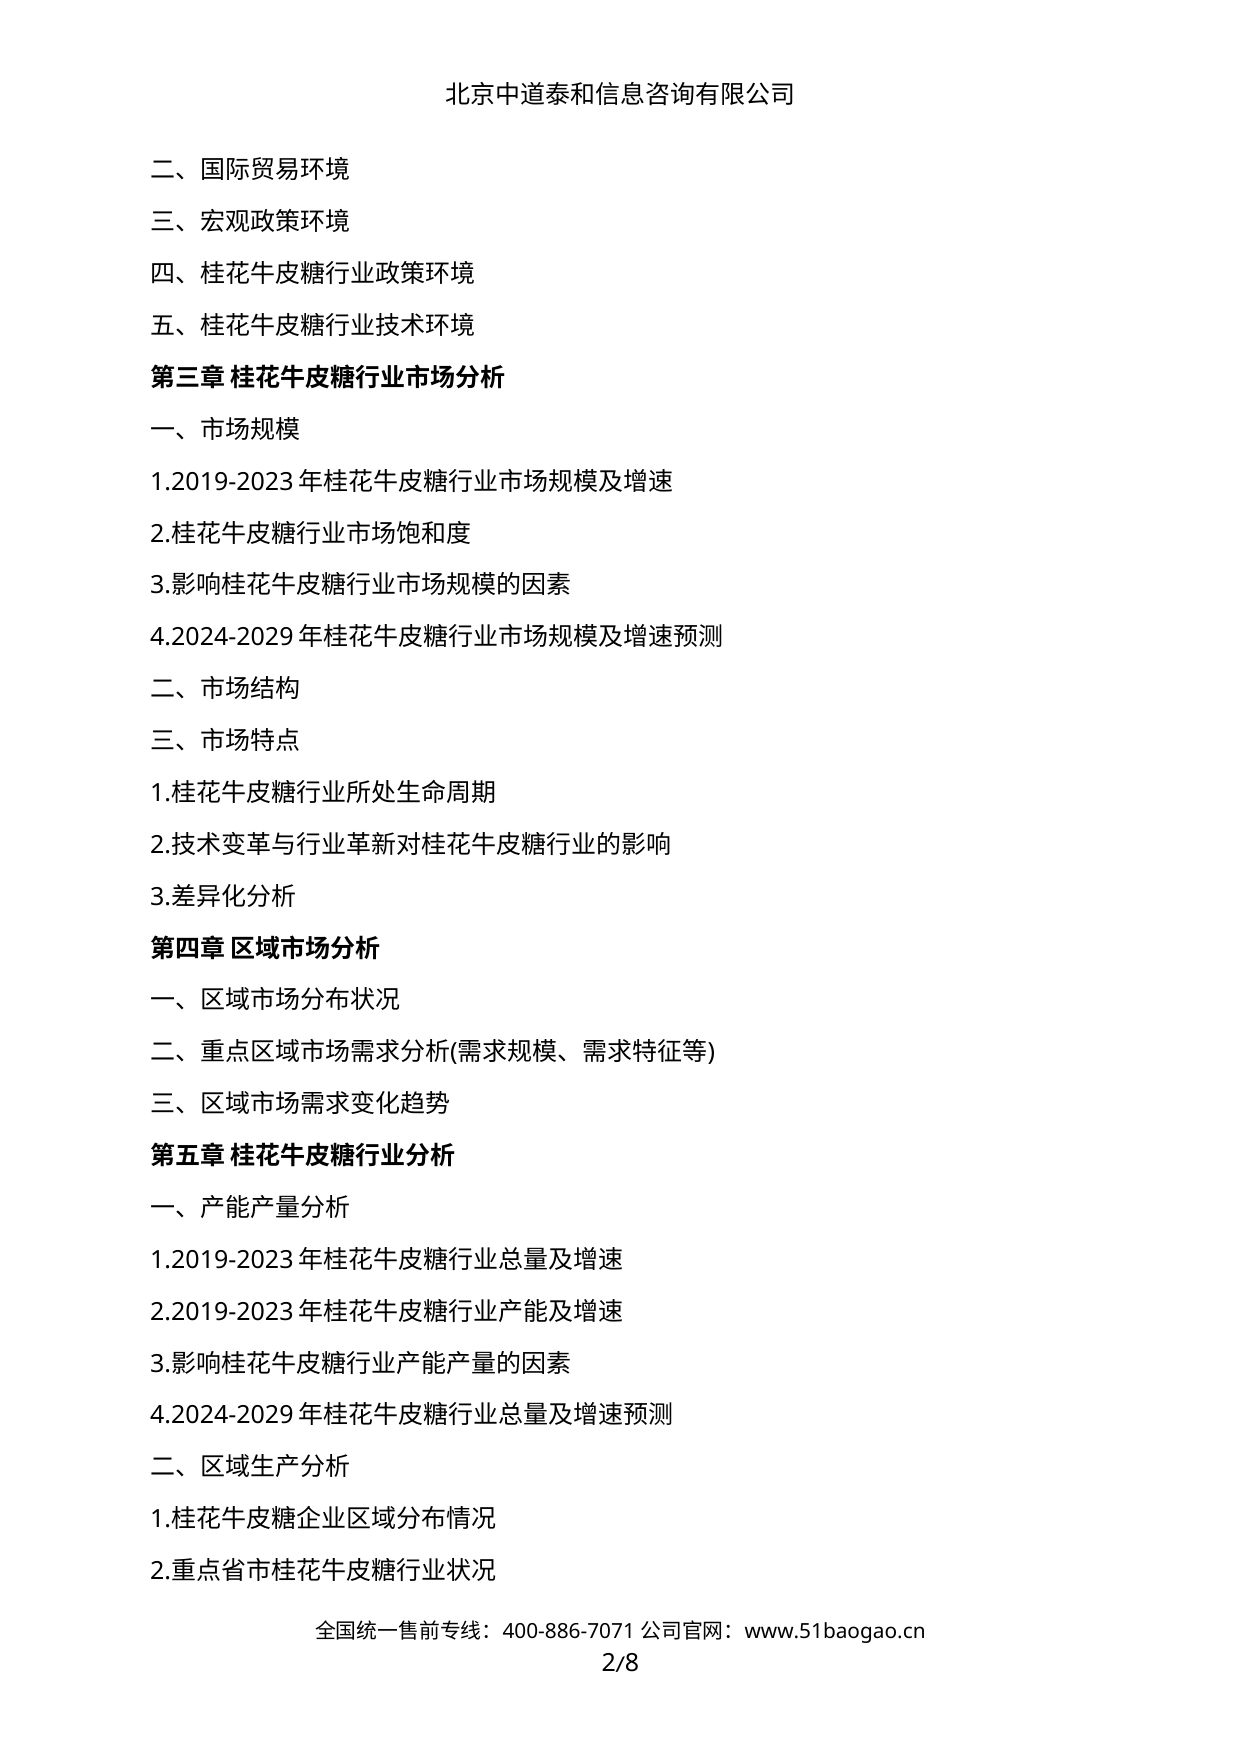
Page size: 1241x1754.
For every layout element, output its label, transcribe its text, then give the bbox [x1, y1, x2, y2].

text 一、产能产量分析 [150, 1187, 1090, 1224]
text 第四章 区域市场分析 [150, 928, 1090, 964]
text 2.技术变革与行业革新对桂花牛皮糖行业的影响 [150, 824, 1090, 861]
text 1.桂花牛皮糖行业所处生命周期 [150, 772, 1090, 809]
text 1.桂花牛皮糖企业区域分布情况 [150, 1499, 1090, 1535]
text 三、市场特点 [150, 721, 1090, 757]
text 第三章 桂花牛皮糖行业市场分析 [150, 357, 1090, 394]
text 4.2024-2029年桂花牛皮糖行业总量及增速预测 [150, 1395, 1090, 1431]
text 1.2019-2023年桂花牛皮糖行业市场规模及增速 [150, 461, 1090, 497]
text 3.影响桂花牛皮糖行业产能产量的因素 [150, 1343, 1090, 1379]
text 1.2019-2023年桂花牛皮糖行业总量及增速 [150, 1239, 1090, 1276]
text 3.差异化分析 [150, 876, 1090, 912]
text 二、国际贸易环境 [150, 150, 1090, 186]
text 三、区域市场需求变化趋势 [150, 1084, 1090, 1120]
text 二、区域生产分析 [150, 1447, 1090, 1483]
text 3.影响桂花牛皮糖行业市场规模的因素 [150, 565, 1090, 601]
text 2.重点省市桂花牛皮糖行业状况 [150, 1551, 1090, 1587]
text 四、桂花牛皮糖行业政策环境 [150, 254, 1090, 290]
text 一、区域市场分布状况 [150, 980, 1090, 1016]
text 第五章 桂花牛皮糖行业分析 [150, 1136, 1090, 1172]
text 三、宏观政策环境 [150, 202, 1090, 238]
text 二、重点区域市场需求分析(需求规模、需求特征等) [150, 1032, 1090, 1068]
text 2.2019-2023年桂花牛皮糖行业产能及增速 [150, 1291, 1090, 1327]
text 五、桂花牛皮糖行业技术环境 [150, 306, 1090, 342]
text 2.桂花牛皮糖行业市场饱和度 [150, 513, 1090, 549]
text 一、市场规模 [150, 409, 1090, 446]
text 4.2024-2029年桂花牛皮糖行业市场规模及增速预测 [150, 617, 1090, 653]
text 二、市场结构 [150, 669, 1090, 705]
